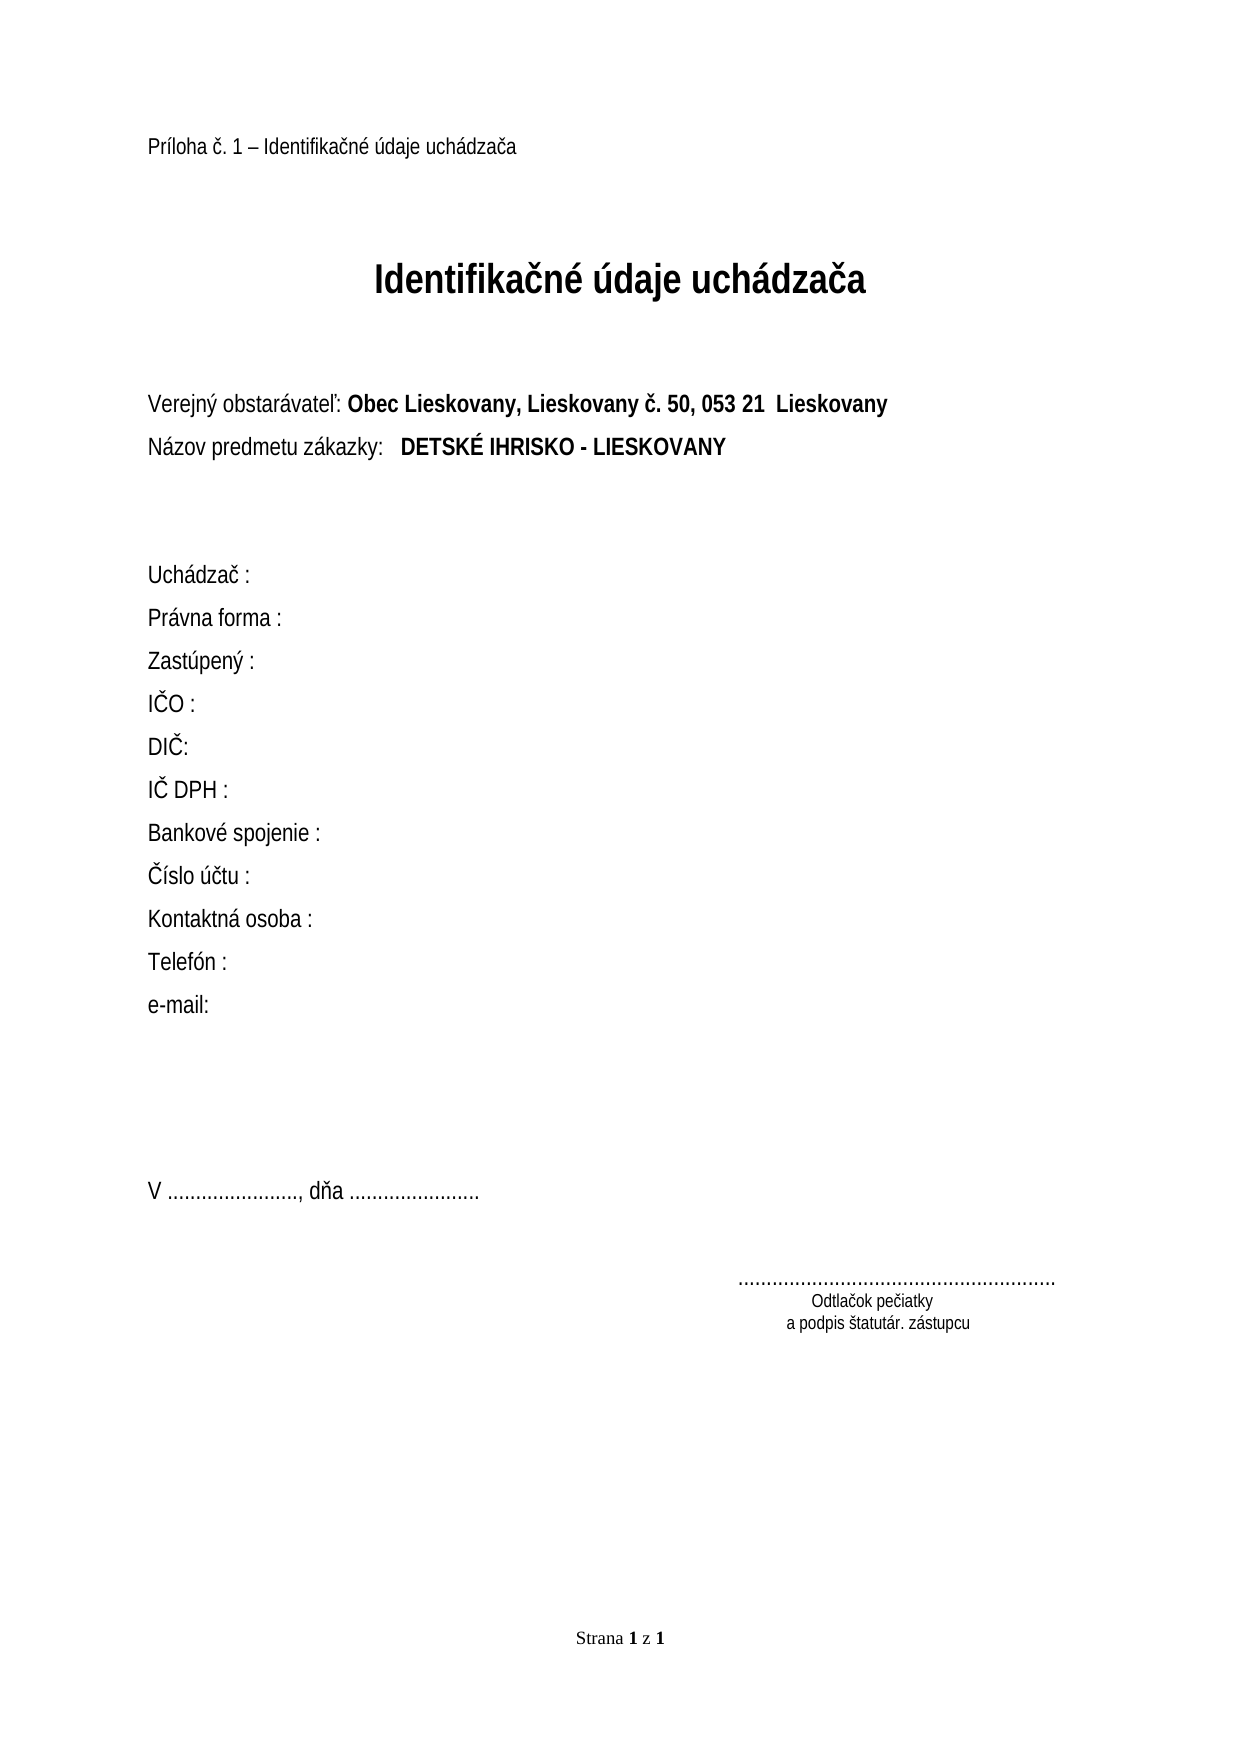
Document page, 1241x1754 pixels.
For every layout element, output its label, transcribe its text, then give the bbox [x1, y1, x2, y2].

text Číslo účtu : [148, 861, 1093, 889]
text IČO : [148, 689, 1093, 718]
text Verejný obstarávateľ: Obec Lieskovany, Lieskovany č. 50, 053 21 Lieskovany [148, 389, 1093, 417]
text Identifikačné údaje uchádzača [148, 255, 1093, 303]
text a podpis štatutár. zástupcu [590, 1312, 1093, 1333]
text Právna forma : [148, 603, 1093, 632]
text Názov predmetu zákazky: DETSKÉ IHRISKO - LIESKOVANY [148, 432, 1093, 460]
text Príloha č. 1 – Identifikačné údaje uchádzača [148, 133, 1093, 159]
text Telefón : [148, 947, 1093, 975]
text Kontaktná osoba : [148, 904, 1093, 932]
text e-mail: [148, 990, 1093, 1018]
text IČ DPH : [148, 775, 1093, 804]
text Uchádzač : [148, 561, 1093, 589]
text Bankové spojenie : [148, 818, 1093, 847]
text V ......................., dňa ....................... [148, 1176, 1093, 1204]
text Zastúpený : [148, 646, 1093, 675]
text DIČ: [148, 732, 1093, 761]
text ........................................................ [664, 1262, 1093, 1290]
text Odtlačok pečiatky [738, 1290, 1093, 1312]
